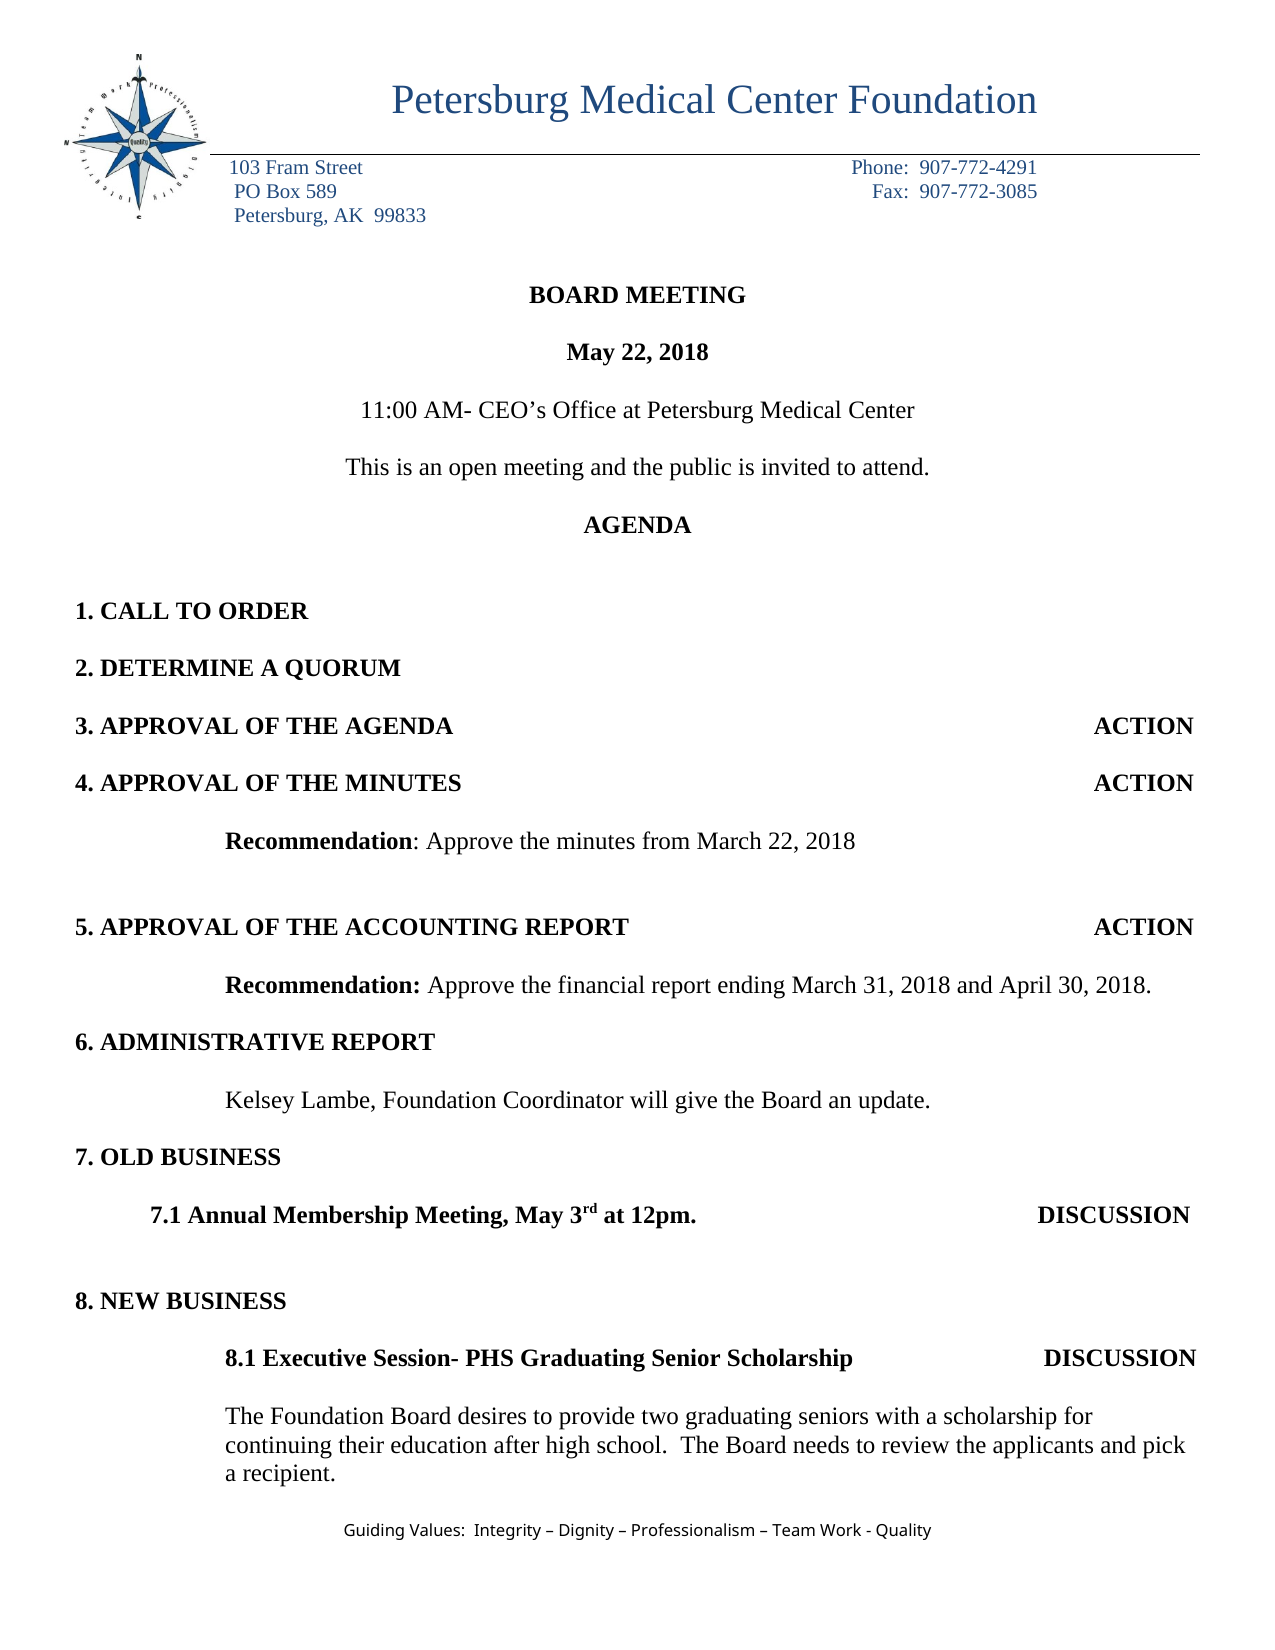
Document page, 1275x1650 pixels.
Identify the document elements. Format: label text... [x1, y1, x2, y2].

text This is an open meeting and the public is invited to attend. [75, 452, 1200, 481]
text 8.1 Executive Session- PHS Graduating Senior Scholarship DISCUSSION [150, 1343, 1200, 1401]
text 7. OLD BUSINESS [75, 1142, 1200, 1171]
text 8. NEW BUSINESS [75, 1286, 1200, 1315]
text 2. DETERMINE A QUORUM [75, 653, 1200, 682]
text 5. APPROVAL OF THE ACCOUNTING REPORT ACTION [75, 912, 1200, 941]
text 11:00 AM- CEO’s Office at Petersburg Medical Center [75, 395, 1200, 423]
text Kelsey Lambe, Foundation Coordinator will give the Board an update. [225, 1085, 1200, 1113]
text PO Box 589 Fax: 907-772-3085 [210, 179, 1200, 203]
text Recommendation: Approve the financial report ending March 31, 2018 and April 30, 2018. [225, 970, 1200, 998]
text 6. ADMINISTRATIVE REPORT [75, 1027, 1200, 1056]
text The Foundation Board desires to provide two graduating seniors with a scholarship for continuing their education after high school. The Board needs to review the applicants and pick a recipient. [225, 1401, 1200, 1487]
text AGENDA [75, 510, 1200, 538]
text 103 Fram Street Phone: 907-772-4291 [210, 155, 1200, 179]
text 4. APPROVAL OF THE MINUTES ACTION [75, 768, 1200, 797]
text Petersburg Medical Center Foundation [210, 75, 1200, 123]
text 7.1 Annual Membership Meeting, May 3rd at 12pm. DISCUSSION [75, 1200, 1200, 1228]
text 1. CALL TO ORDER [75, 596, 1200, 625]
text 3. APPROVAL OF THE AGENDA ACTION [75, 711, 1200, 740]
text BOARD MEETING [75, 280, 1200, 308]
text Petersburg, AK 99833 [75, 203, 1200, 227]
text Recommendation: Approve the minutes from March 22, 2018 [150, 826, 1200, 855]
text May 22, 2018 [75, 337, 1200, 366]
picture [62, 54, 210, 217]
